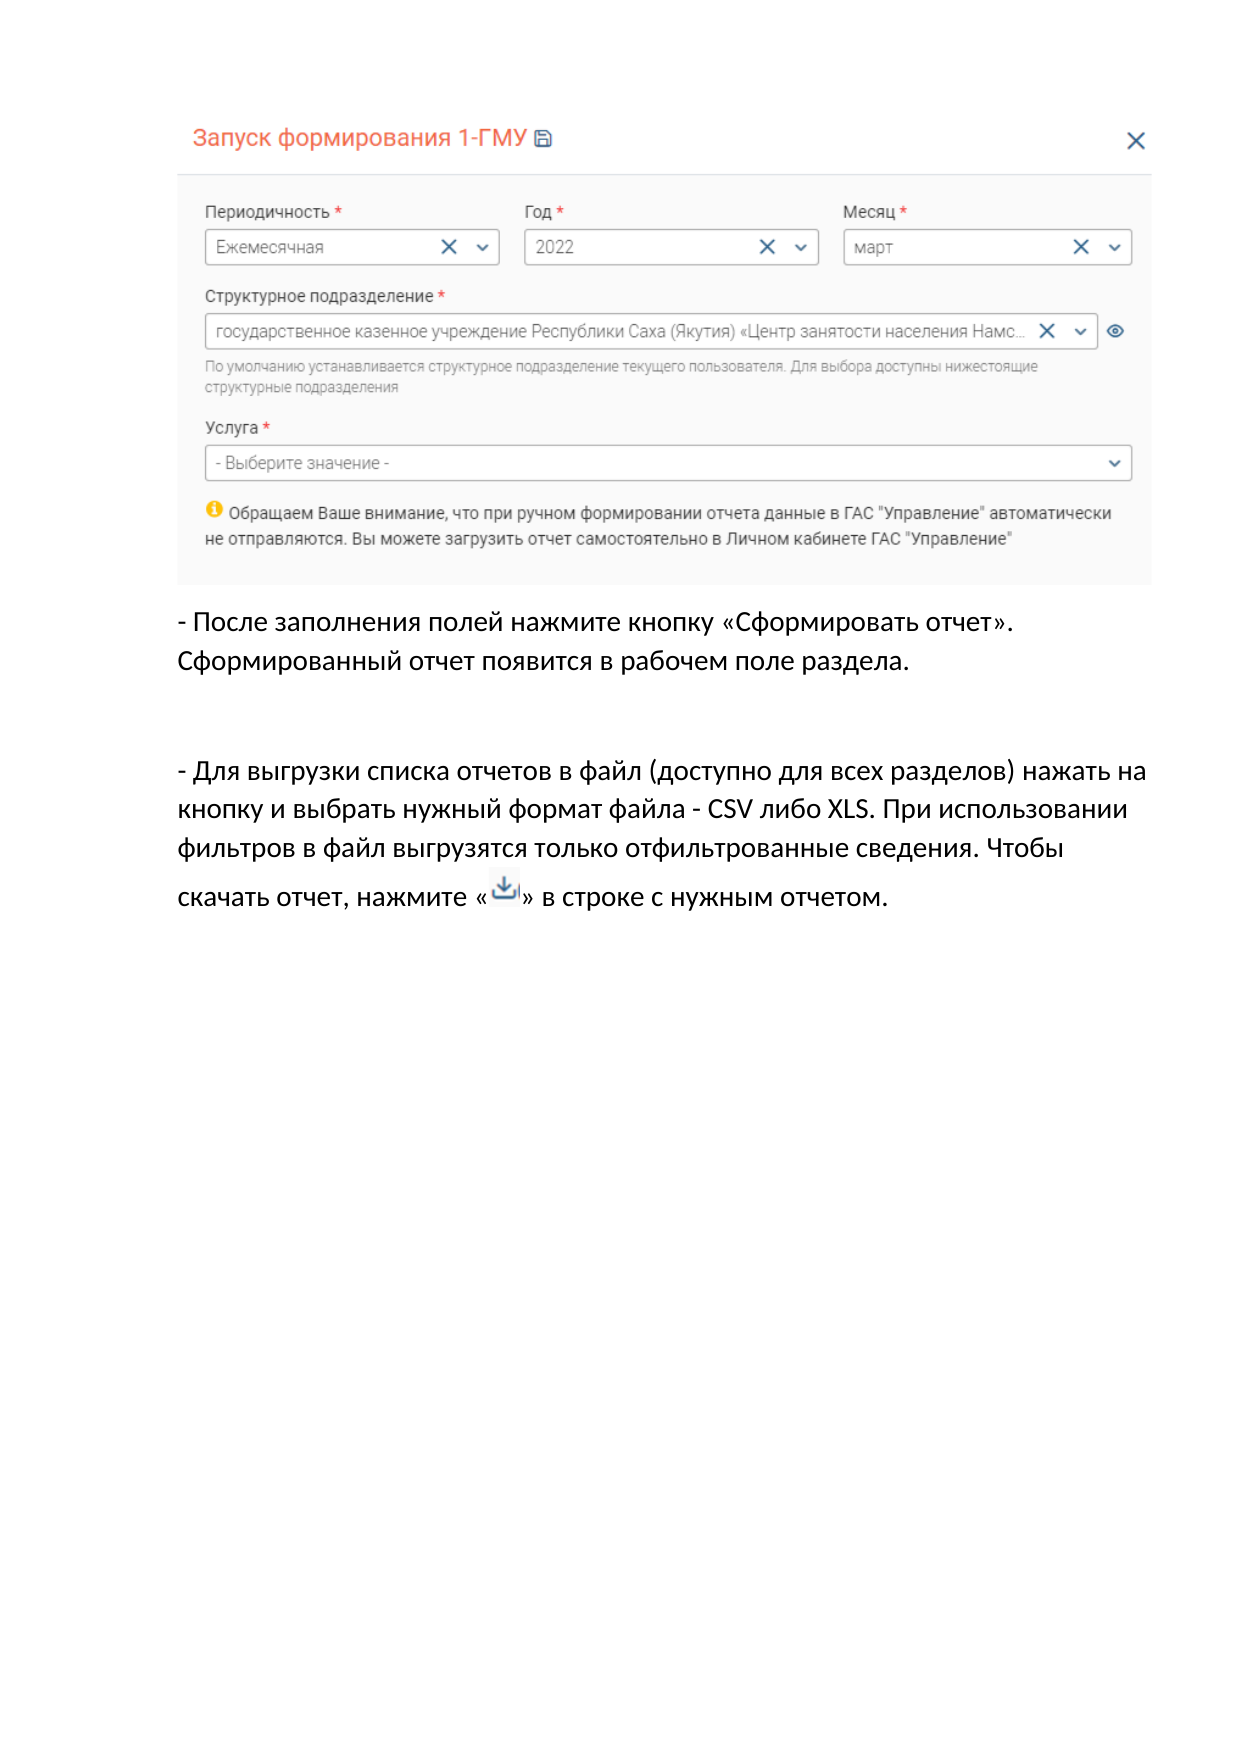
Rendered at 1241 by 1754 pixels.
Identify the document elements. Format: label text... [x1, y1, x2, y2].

picture [177, 118, 1152, 585]
picture [488, 867, 520, 907]
text - Для выгрузки списка отчетов в файл (доступно для всех разделов) нажать на кнопку и выбрать нужный формат файла - CSV либо XLS. При использовании фильтров в файл выгрузятся только отфильтрованные сведения. Чтобы скачать отчет, нажмите «» в строке с нужным отчетом. [177, 752, 1152, 914]
text - После заполнения полей нажмите кнопку «Сформировать отчет». Сформированный отчет появится в рабочем поле раздела. [177, 603, 1152, 677]
